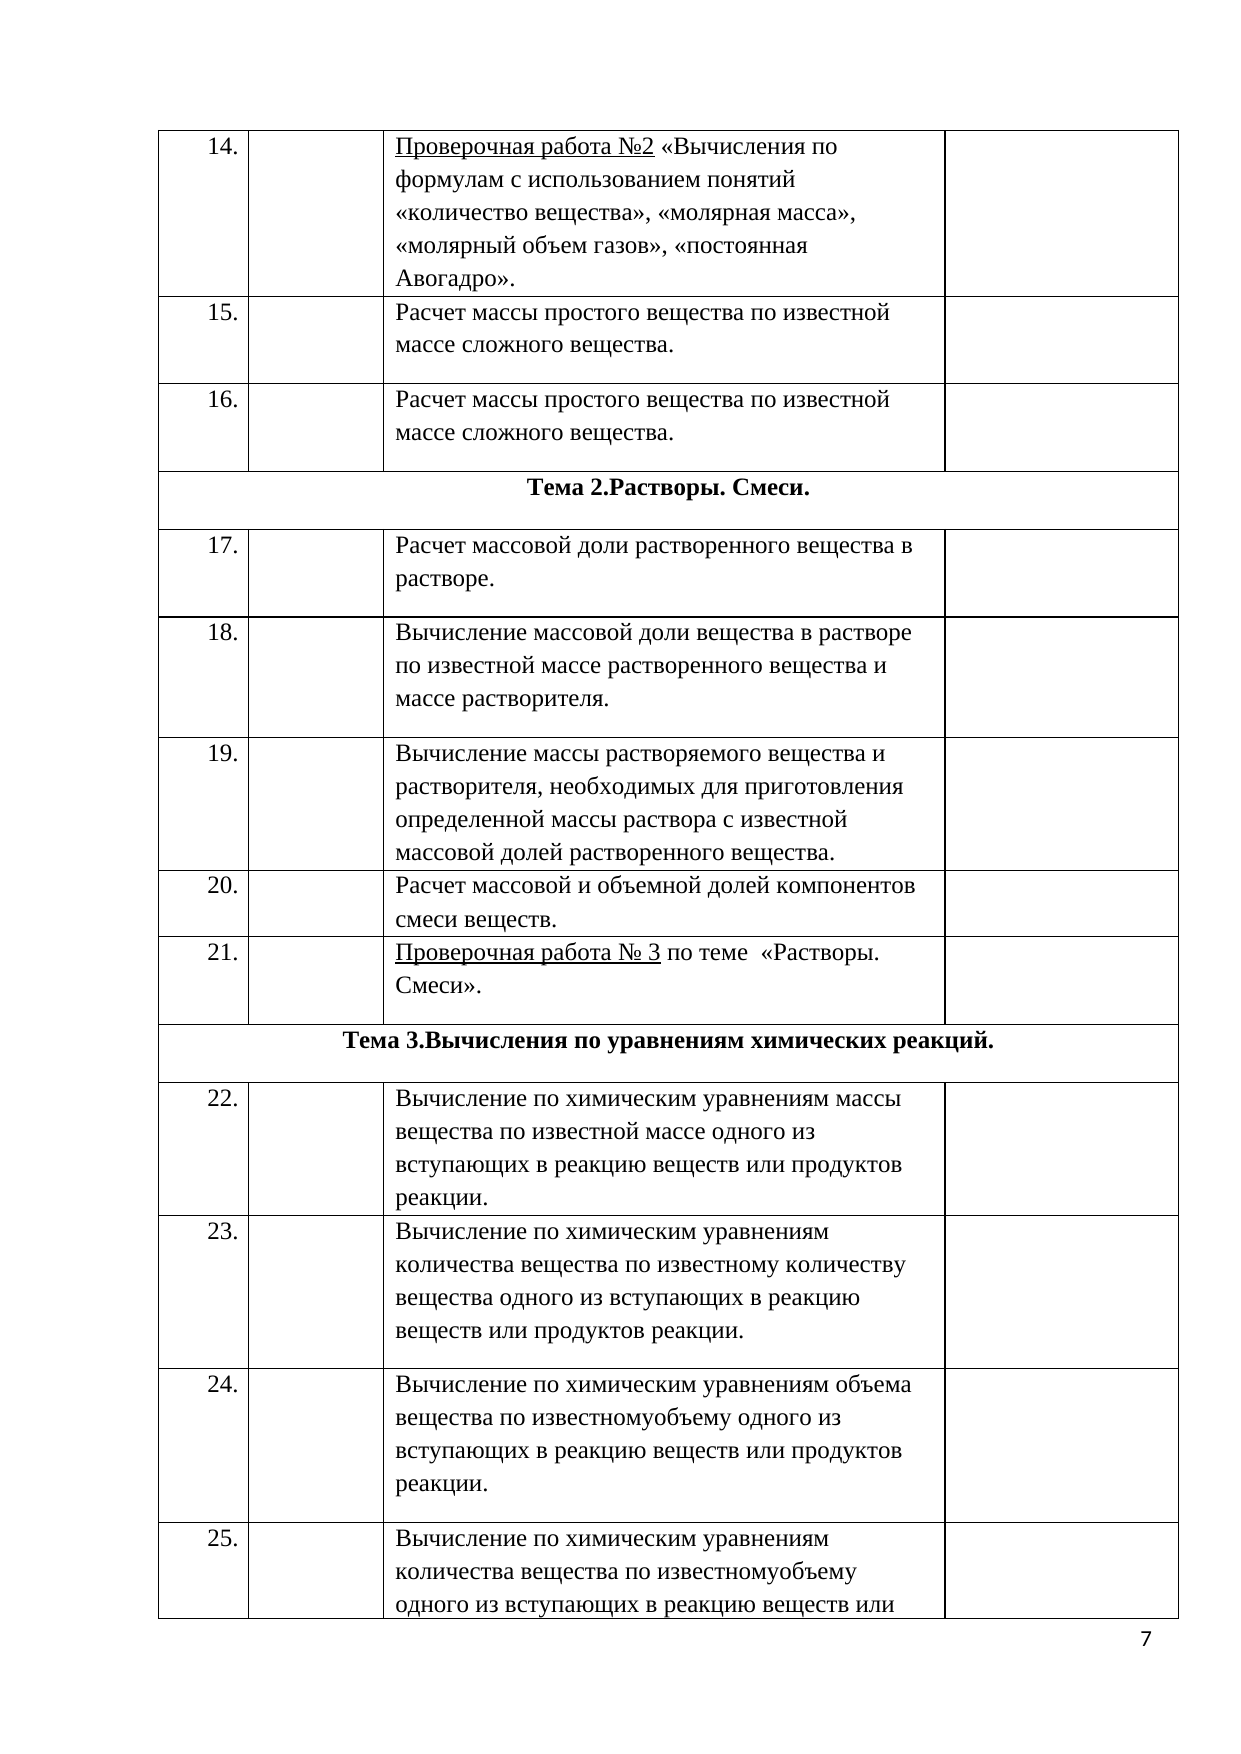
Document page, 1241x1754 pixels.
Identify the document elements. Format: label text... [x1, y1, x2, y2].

table_cell [159, 1523, 248, 1618]
table_cell Расчет массы простого вещества по известной массе сложного вещества. [384, 297, 944, 383]
table_cell [159, 738, 248, 869]
table_cell [249, 1369, 383, 1522]
table_cell [946, 530, 1178, 616]
table_cell Вычисление по химическим уравнениям объема вещества по известномуобъему одного из вступающих в реакцию веществ или продуктов реакции. [384, 1369, 944, 1522]
table_cell [946, 131, 1178, 296]
table_cell [946, 384, 1178, 471]
table_cell [159, 384, 248, 471]
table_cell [384, 1523, 944, 1618]
table_cell [249, 1216, 383, 1368]
table_cell [159, 1216, 248, 1368]
table_cell [946, 297, 1178, 383]
table_cell [159, 1083, 248, 1215]
table_cell [946, 618, 1178, 737]
table_cell [946, 1523, 1178, 1618]
table_cell [159, 1369, 248, 1522]
table_cell Расчет массовой доли растворенного вещества в растворе. [384, 530, 944, 616]
table_cell [249, 618, 383, 737]
table_cell [946, 1369, 1178, 1522]
table_cell [249, 871, 383, 936]
table_cell Расчет массы простого вещества по известной массе сложного вещества. [384, 384, 944, 471]
table_cell [159, 871, 248, 936]
table_cell Вычисление по химическим уравнениям количества вещества по известному количеству вещества одного из вступающих в реакцию веществ или продуктов реакции. [384, 1216, 944, 1368]
table_cell [159, 937, 248, 1024]
table_cell [159, 618, 248, 737]
table_cell [946, 871, 1178, 936]
table_cell Вычисление по химическим уравнениям массы вещества по известной массе одного из вступающих в реакцию веществ или продуктов реакции. [384, 1083, 944, 1215]
table_cell Проверочная работа №2 «Вычисления по формулам с использованием понятий «количество вещества», «молярная масса», «молярный объем газов», «постоянная Авогадро». [384, 131, 944, 296]
table_cell [249, 1083, 383, 1215]
table_cell [946, 937, 1178, 1024]
table_cell [249, 384, 383, 471]
table_cell Вычисление массы растворяемого вещества и растворителя, необходимых для приготовления определенной массы раствора с известной массовой долей растворенного вещества. [384, 738, 944, 869]
table_cell [249, 131, 383, 296]
table_cell Тема 3.Вычисления по уравнениям химических реакций. [159, 1025, 1178, 1082]
table_cell Тема 2.Растворы. Смеси. [159, 472, 1178, 529]
table_cell [249, 1523, 383, 1618]
table_cell [159, 530, 248, 616]
table_cell Вычисление массовой доли вещества в растворе по известной массе растворенного вещества и массе растворителя. [384, 618, 944, 737]
table_cell [946, 1216, 1178, 1368]
table_cell [249, 297, 383, 383]
table_cell Расчет массовой и объемной долей компонентов смеси веществ. [384, 871, 944, 936]
table_cell [249, 937, 383, 1024]
table_cell [946, 1083, 1178, 1215]
table_cell [159, 297, 248, 383]
table_cell Проверочная работа № 3 по теме «Растворы. Смеси». [384, 937, 944, 1024]
table_cell [249, 530, 383, 616]
table_cell [249, 738, 383, 869]
table_cell [946, 738, 1178, 869]
table_cell [159, 131, 248, 296]
